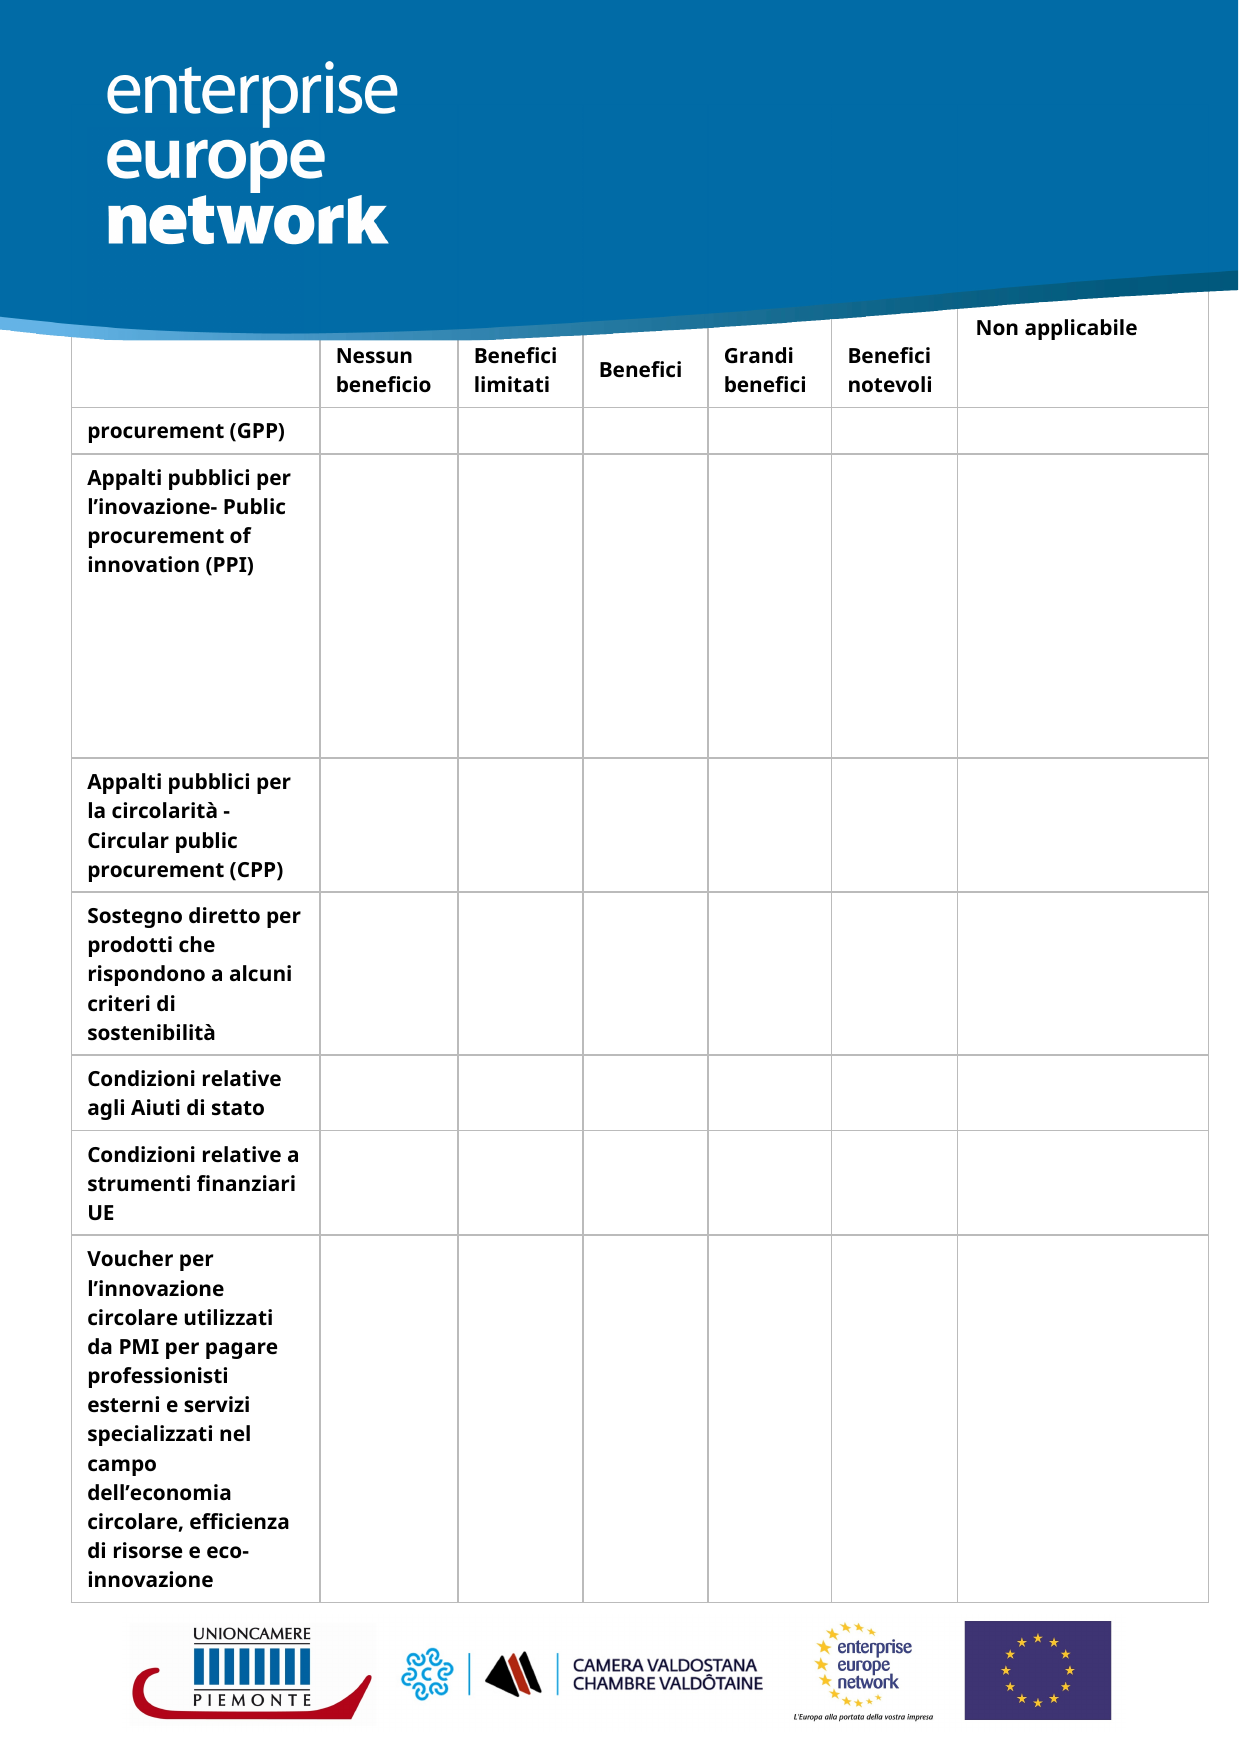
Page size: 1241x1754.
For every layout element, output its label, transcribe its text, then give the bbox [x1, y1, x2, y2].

table_cell [459, 1236, 582, 1602]
table_cell [958, 1056, 1208, 1130]
table_cell [459, 893, 582, 1054]
picture [0, 0, 1238, 341]
table_cell [584, 893, 707, 1054]
table_cell [958, 408, 1208, 453]
table_cell [584, 408, 707, 453]
table_cell [459, 1131, 582, 1234]
table_cell [709, 408, 831, 453]
table_cell [584, 455, 707, 757]
table_cell [709, 893, 831, 1054]
table_cell [459, 455, 582, 757]
table_cell Sostegno diretto per prodotti che rispondono a alcuni criteri di sostenibilità [72, 893, 319, 1054]
picture [121, 1614, 1127, 1732]
table_cell [321, 1131, 457, 1234]
table_cell [958, 893, 1208, 1054]
table_cell [832, 759, 957, 891]
table_cell Voucher per l’innovazione circolare utilizzati da PMI per pagare professionisti esterni e servizi specializzati nel campo dell’economia circolare, efficienza di risorse e eco-innovazione [72, 1236, 319, 1602]
table_cell [321, 455, 457, 757]
table_header Non applicabile [958, 296, 1208, 406]
table_cell [709, 759, 831, 891]
table_cell [584, 1056, 707, 1130]
table_cell [459, 759, 582, 891]
table_cell [958, 759, 1208, 891]
table_header Benefici limitati [459, 337, 582, 406]
table_header [72, 340, 319, 406]
table_cell [459, 408, 582, 453]
table_cell Appalti pubblici per la circolarità - Circular public procurement (CPP) [72, 759, 319, 891]
table_cell [584, 759, 707, 891]
table_header Grandi benefici [709, 321, 831, 406]
table_cell [958, 1131, 1208, 1234]
table_cell [459, 1056, 582, 1130]
table_cell [584, 1236, 707, 1602]
table_header Benefici [584, 329, 707, 406]
table_cell [832, 1236, 957, 1602]
table_cell [832, 455, 957, 757]
table_cell [321, 1236, 457, 1602]
table_cell [584, 1131, 707, 1234]
table_cell [958, 1236, 1208, 1602]
table_cell [709, 455, 831, 757]
table_header Nessun beneficio [321, 341, 457, 406]
table_cell [709, 1236, 831, 1602]
table_cell [832, 408, 957, 453]
table_cell [832, 893, 957, 1054]
table_cell Condizioni relative a strumenti finanziari UE [72, 1131, 319, 1234]
table_cell Appalti pubblici per l’inovazione- Public procurement of innovation (PPI) [72, 455, 319, 757]
table_cell [321, 1056, 457, 1130]
table_cell [832, 1056, 957, 1130]
table_cell [321, 408, 457, 453]
table_cell [321, 759, 457, 891]
table_cell [958, 455, 1208, 757]
table_cell Condizioni relative agli Aiuti di stato [72, 1056, 319, 1130]
table_cell [709, 1131, 831, 1234]
table_cell Appalti pubblici verdi - Green public procurement (GPP) [72, 408, 319, 453]
table_header Benefici notevoli [832, 313, 957, 406]
table_cell [709, 1056, 831, 1130]
table_cell [321, 893, 457, 1054]
table_cell [832, 1131, 957, 1234]
